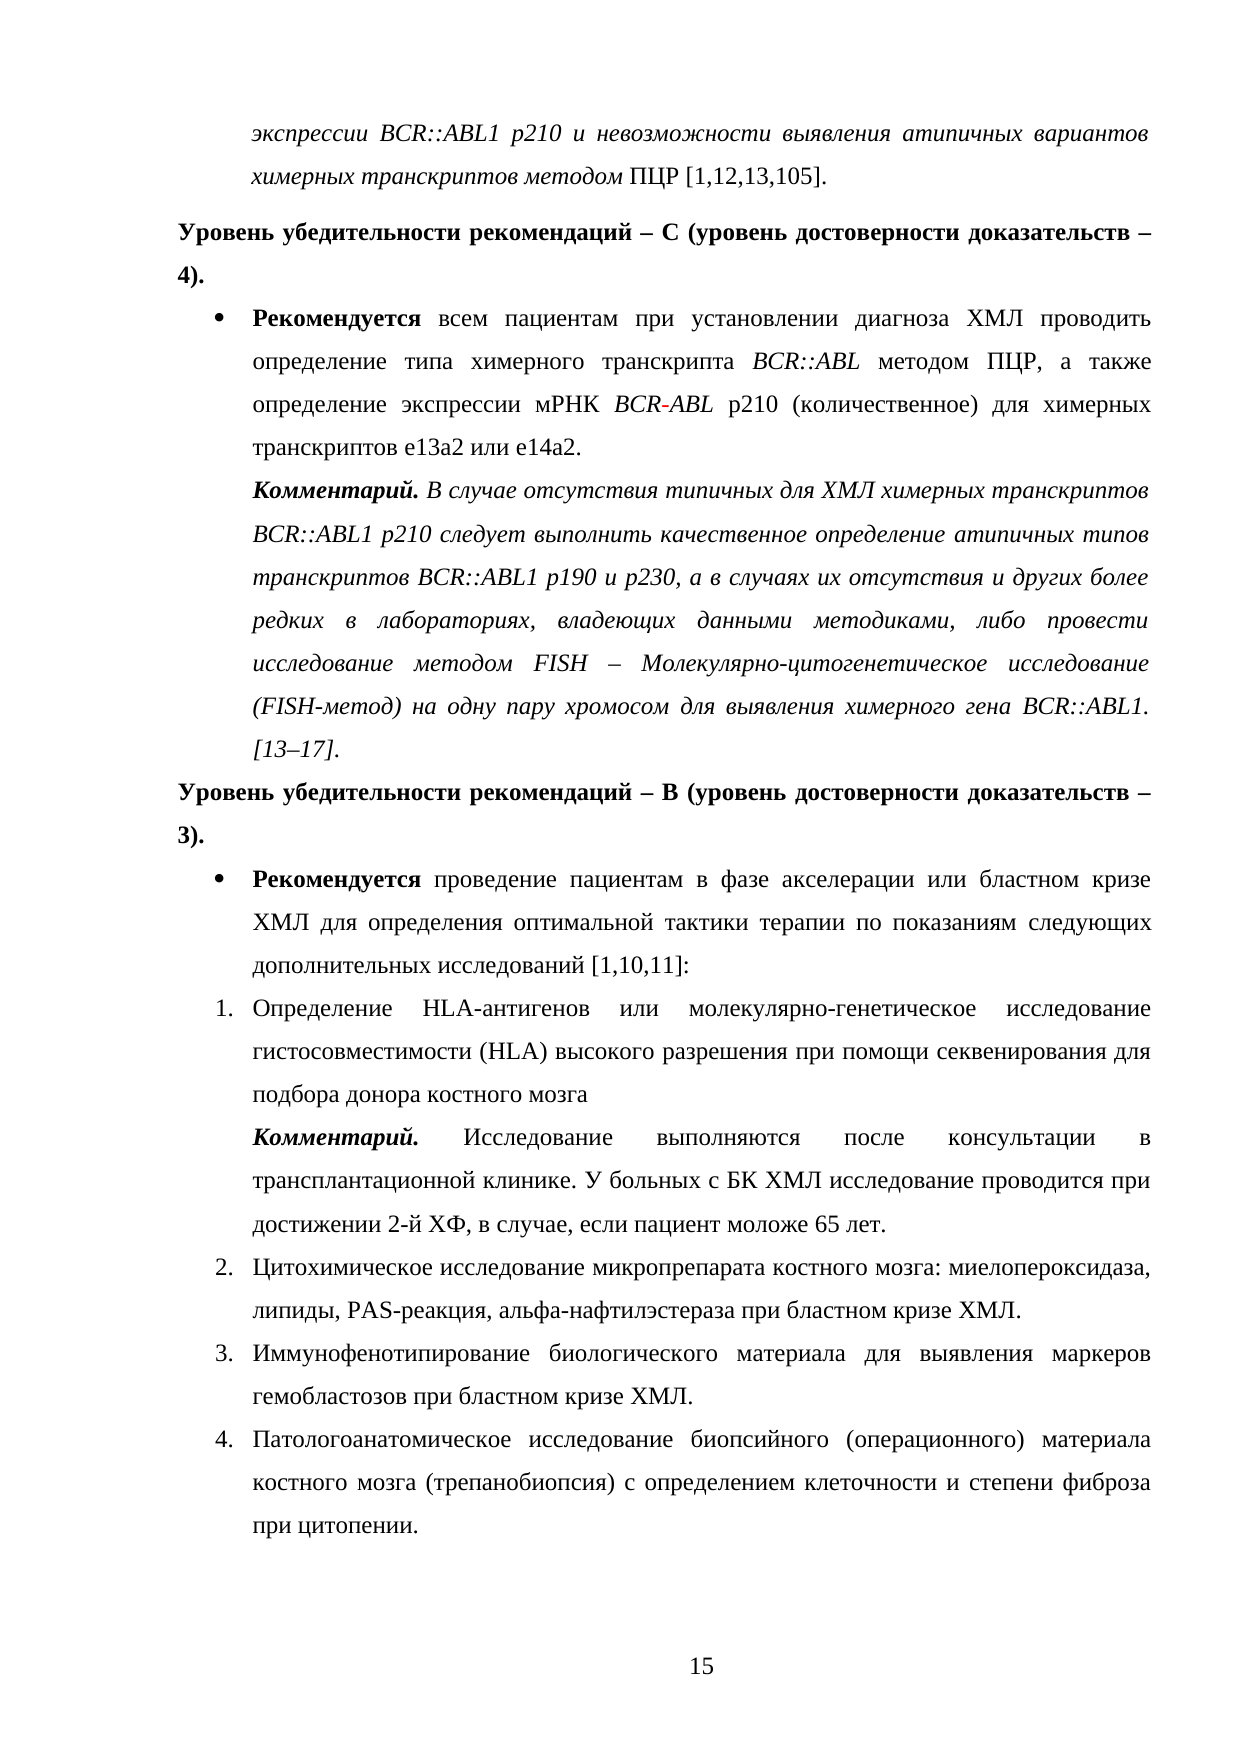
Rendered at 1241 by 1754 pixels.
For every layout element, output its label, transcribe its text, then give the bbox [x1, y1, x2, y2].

list Иммунофенотипирование биологического материала для выявления маркеров гемобластозов при бластном кризе ХМЛ. [215, 1338, 1152, 1410]
list Рекомендуется проведение пациентам в фазе акселерации или бластном кризе ХМЛ для определения оптимальной тактики терапии по показаниям следующих дополнительных исследований [1,10,11]: [215, 864, 1152, 979]
list Уровень убедительности рекомендаций – В (уровень достоверности доказательств – 3). [177, 777, 1152, 849]
list Рекомендуется всем пациентам при установлении диагноза ХМЛ проводить определение типа химерного транскрипта BCR::ABL методом ПЦР, а также определение экспрессии мРНК BCR-ABL p210 (количественное) для химерных транскриптов e13a2 или e14a2. [215, 303, 1152, 461]
list Патологоанатомическое исследование биопсийного (операционного) материала костного мозга (трепанобиопсия) с определением клеточности и степени фиброза при цитопении. [215, 1424, 1152, 1539]
list Цитохимическое исследование микропрепарата костного мозга: миелопероксидаза, липиды, PAS-реакция, альфа-нафтилэстераза при бластном кризе ХМЛ. [215, 1252, 1152, 1324]
list Определение HLA-антигенов или молекулярно-генетическое исследование гистосовместимости (HLA) высокого разрешения при помощи секвенирования для подбора донора костного мозга [215, 993, 1152, 1108]
text Комментарий. В случае отсутствия типичных для ХМЛ химерных транскриптов BCR::ABL1 p210 следует выполнить качественное определение атипичных типов транскриптов BCR::ABL1 p190 и p230, а в случаях их отсутствия и других более редких в лабораториях, владеющих данными методиками, либо провести исследование методом FISH – Молекулярно-цитогенетическое исследование (FISH-метод) на одну пару хромосом для выявления химерного гена BCR::ABL1. [13–17]. [252, 476, 1152, 763]
text Комментарий. Исследование выполняются после консультации в трансплантационной клинике. У больных с БК ХМЛ исследование проводится при достижении 2-й ХФ, в случае, если пациент моложе 65 лет. [252, 1122, 1152, 1237]
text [251, 118, 1152, 190]
text Уровень убедительности рекомендаций – С (уровень достоверности доказательств – 4). [177, 217, 1152, 289]
